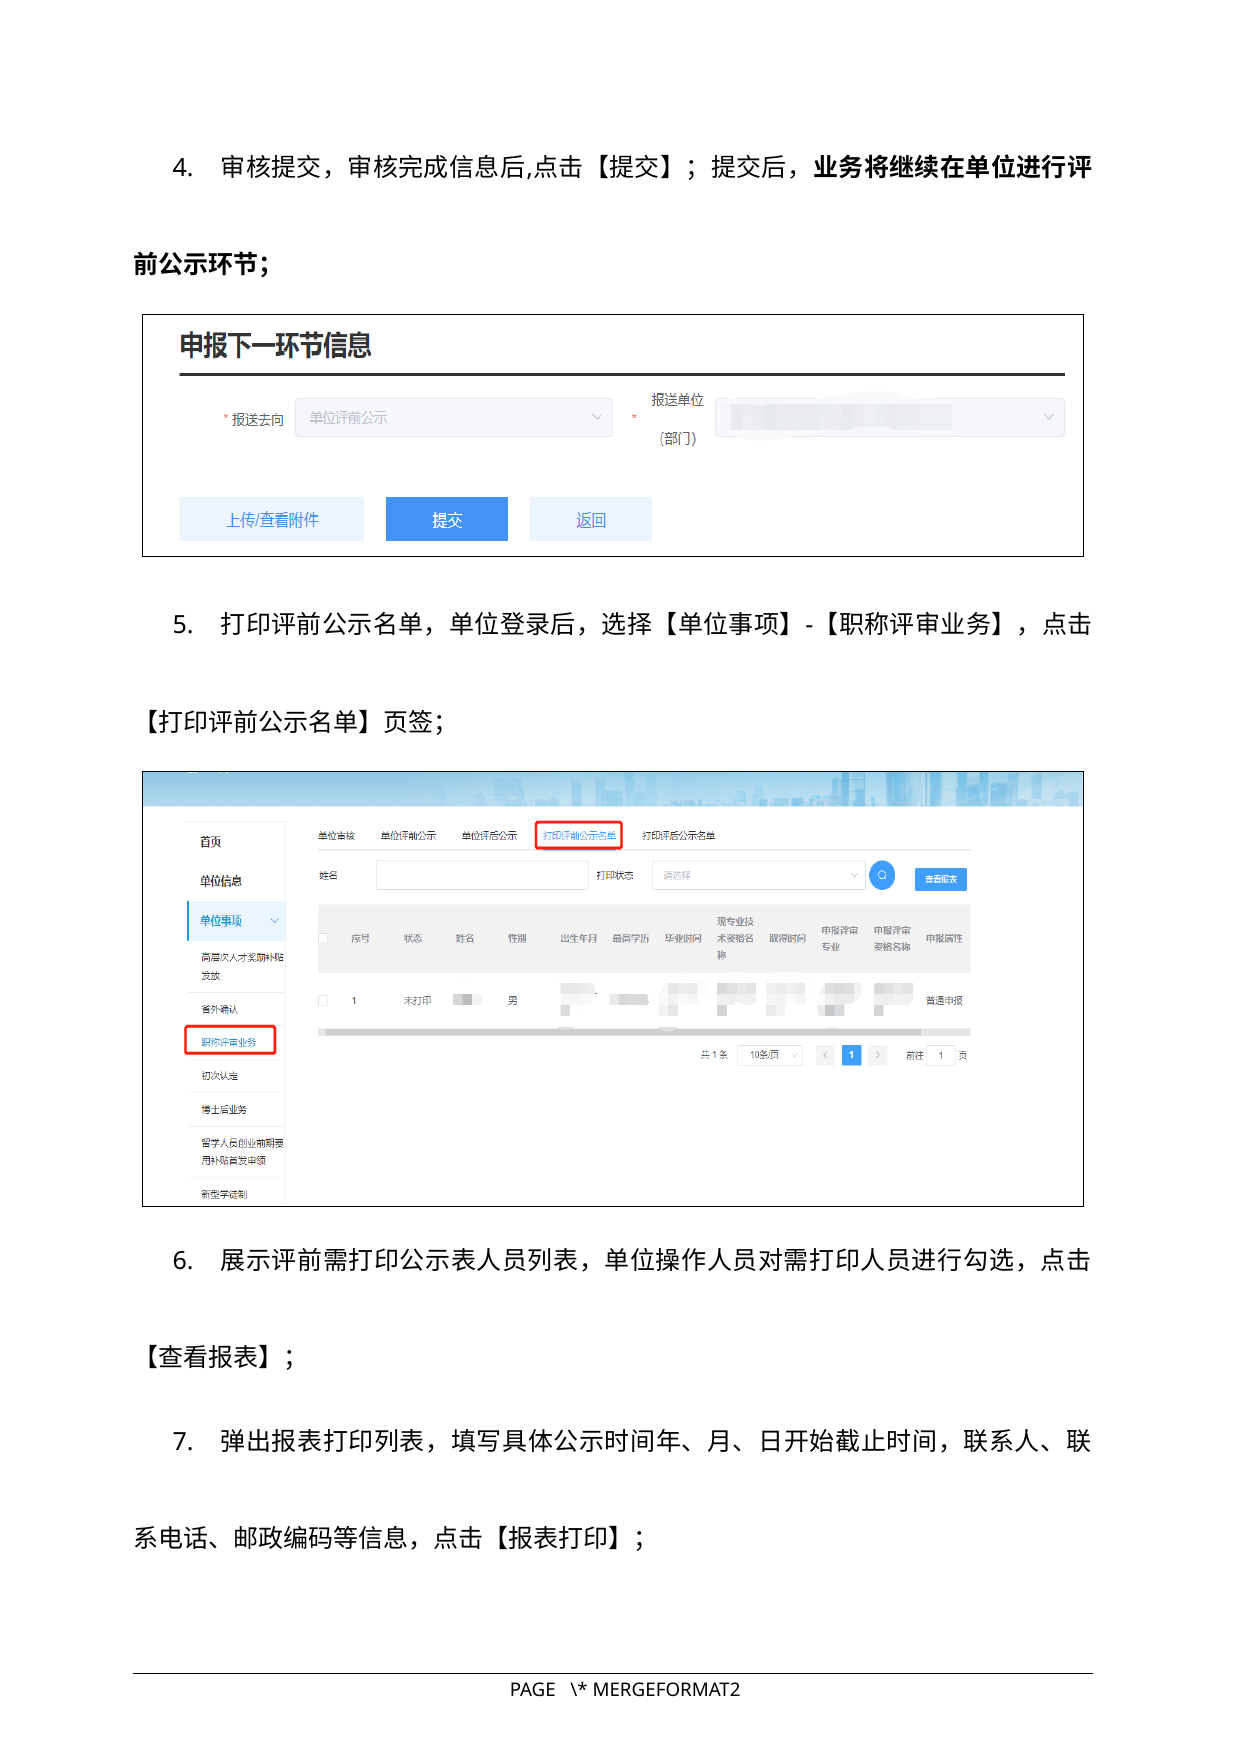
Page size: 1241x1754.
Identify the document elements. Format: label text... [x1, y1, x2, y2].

list 展示评前需打印公示表人员列表，单位操作人员对需打印人员进行勾选，点击【查看报表】； [133, 1226, 1093, 1388]
picture [143, 315, 1083, 556]
list 打印评前公示名单，单位登录后，选择【单位事项】-【职称评审业务】，点击【打印评前公示名单】页签； [133, 590, 1093, 753]
list 审核提交，审核完成信息后,点击【提交】；提交后，业务将继续在单位进行评前公示环节； [133, 133, 1093, 295]
list 弹出报表打印列表，填写具体公示时间年、月、日开始截止时间，联系人、联系电话、邮政编码等信息，点击【报表打印】； [133, 1407, 1093, 1569]
picture [143, 772, 1083, 1206]
